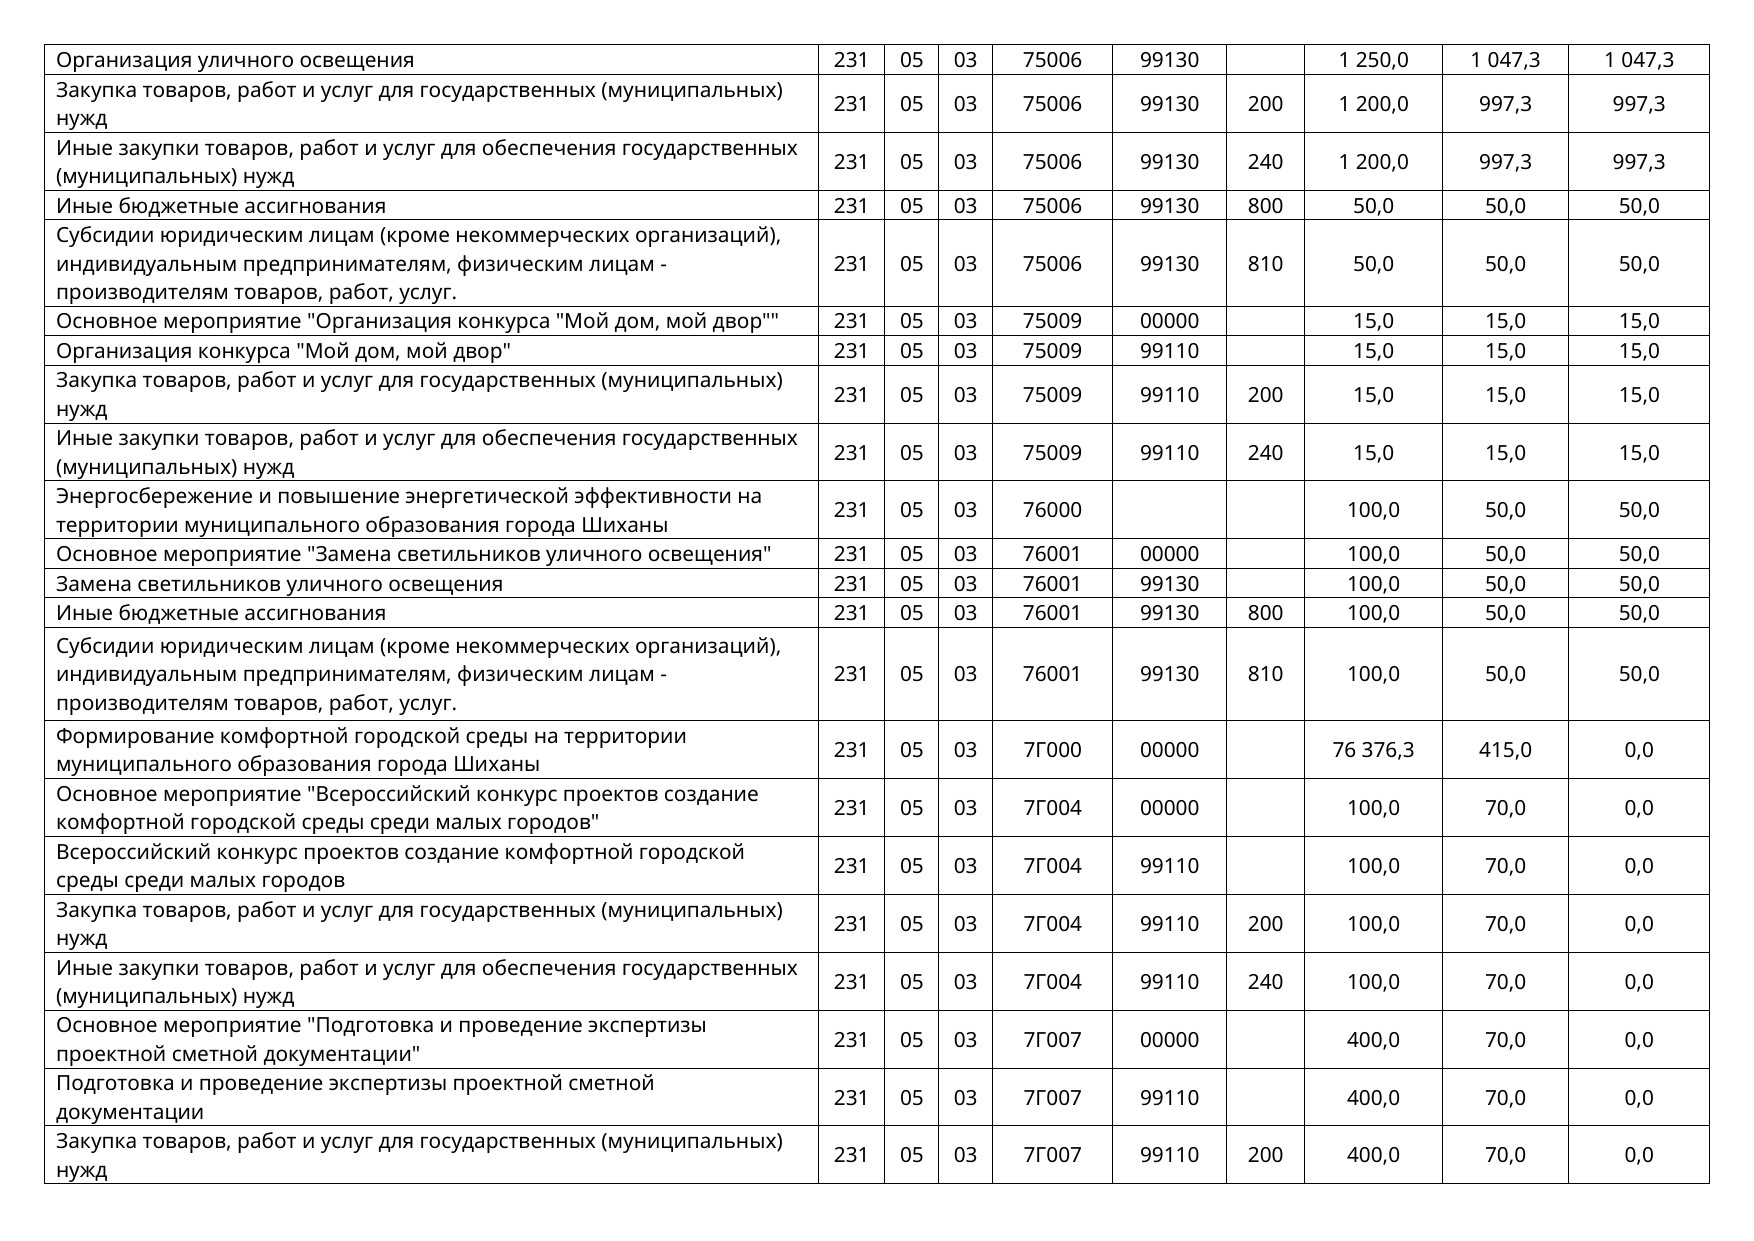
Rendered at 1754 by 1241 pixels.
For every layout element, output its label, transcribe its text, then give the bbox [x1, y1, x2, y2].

table_cell 05 [885, 75, 938, 132]
table_cell 05 [885, 481, 938, 538]
table_cell 997,3 [1443, 133, 1568, 190]
table_cell Подготовка и проведение экспертизы проектной сметной документации [45, 1069, 818, 1125]
table_cell 00000 [1113, 307, 1226, 335]
table_cell 50,0 [1569, 569, 1709, 597]
table_cell 231 [819, 75, 884, 132]
table_cell 03 [939, 539, 992, 568]
table_cell 03 [939, 336, 992, 364]
table_cell 03 [939, 75, 992, 132]
table_cell 76001 [993, 598, 1112, 627]
table_cell 810 [1227, 220, 1304, 306]
table_cell 50,0 [1443, 628, 1568, 720]
table_cell 200 [1227, 75, 1304, 132]
table_cell 99110 [1113, 837, 1226, 894]
table_cell 03 [939, 481, 992, 538]
table_cell 15,0 [1443, 336, 1568, 364]
table_cell 03 [939, 191, 992, 219]
table_cell 50,0 [1443, 569, 1568, 597]
table_cell 240 [1227, 953, 1304, 1009]
table_cell 100,0 [1305, 539, 1442, 568]
table_cell 00000 [1113, 1011, 1226, 1067]
table_cell 75009 [993, 336, 1112, 364]
table_cell 05 [885, 598, 938, 627]
table_cell 00000 [1113, 539, 1226, 568]
table_cell 99130 [1113, 191, 1226, 219]
table_cell [1227, 837, 1304, 894]
table_cell 415,0 [1443, 721, 1568, 778]
table_cell 1 200,0 [1305, 75, 1442, 132]
table_cell 76001 [993, 539, 1112, 568]
table_cell 7Г000 [993, 721, 1112, 778]
table_cell 800 [1227, 598, 1304, 627]
table_cell 50,0 [1305, 191, 1442, 219]
table_cell 0,0 [1569, 779, 1709, 836]
table_cell 03 [939, 895, 992, 952]
table_cell 76 376,3 [1305, 721, 1442, 778]
table_cell 99130 [1113, 598, 1226, 627]
table_cell 240 [1227, 424, 1304, 480]
table_cell 7Г007 [993, 1069, 1112, 1125]
table_cell 03 [939, 1011, 992, 1067]
table_cell 70,0 [1443, 779, 1568, 836]
table_cell 03 [939, 779, 992, 836]
table_cell 76001 [993, 569, 1112, 597]
table_cell 75006 [993, 45, 1112, 74]
table_cell 15,0 [1443, 366, 1568, 422]
table_cell 70,0 [1443, 895, 1568, 952]
table_cell 7Г004 [993, 953, 1112, 1009]
table_cell 99130 [1113, 569, 1226, 597]
table_cell 100,0 [1305, 569, 1442, 597]
table_cell 03 [939, 628, 992, 720]
table_cell 7Г007 [993, 1011, 1112, 1067]
table_cell Иные бюджетные ассигнования [45, 191, 818, 219]
table_cell [1227, 336, 1304, 364]
table_cell 99110 [1113, 336, 1226, 364]
table_cell [1227, 481, 1304, 538]
table_cell 1 250,0 [1305, 45, 1442, 74]
table_cell 05 [885, 1126, 938, 1183]
table_cell 231 [819, 895, 884, 952]
table_cell 15,0 [1569, 307, 1709, 335]
table_cell 03 [939, 1069, 992, 1125]
table_cell Основное мероприятие "Подготовка и проведение экспертизы проектной сметной документации" [45, 1011, 818, 1067]
table_cell [1227, 539, 1304, 568]
table_cell Иные бюджетные ассигнования [45, 598, 818, 627]
table_cell 200 [1227, 895, 1304, 952]
table_cell 0,0 [1569, 1069, 1709, 1125]
table_cell 50,0 [1569, 220, 1709, 306]
table_cell 70,0 [1443, 1126, 1568, 1183]
table_cell 03 [939, 569, 992, 597]
table_cell Закупка товаров, работ и услуг для государственных (муниципальных) нужд [45, 895, 818, 952]
table_cell 231 [819, 569, 884, 597]
table_cell [1113, 481, 1226, 538]
table_cell 75009 [993, 424, 1112, 480]
table_cell 03 [939, 424, 992, 480]
table_cell 05 [885, 1069, 938, 1125]
table_cell 50,0 [1569, 628, 1709, 720]
table_cell 03 [939, 366, 992, 422]
table_cell 231 [819, 779, 884, 836]
table_cell 05 [885, 366, 938, 422]
table_cell Энергосбережение и повышение энергетической эффективности на территории муниципального образования города Шиханы [45, 481, 818, 538]
table_cell Организация уличного освещения [45, 45, 818, 74]
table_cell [45, 133, 818, 190]
table_cell 05 [885, 1011, 938, 1067]
table_cell Организация конкурса "Мой дом, мой двор" [45, 336, 818, 364]
table_cell 75006 [993, 220, 1112, 306]
table_cell 70,0 [1443, 1069, 1568, 1125]
table_cell 231 [819, 1069, 884, 1125]
table_cell 7Г004 [993, 837, 1112, 894]
table_cell 75006 [993, 133, 1112, 190]
table_cell 100,0 [1305, 837, 1442, 894]
table_cell 231 [819, 220, 884, 306]
table_cell 03 [939, 598, 992, 627]
table_cell 100,0 [1305, 481, 1442, 538]
table_cell Всероссийский конкурс проектов создание комфортной городской среды среди малых городов [45, 837, 818, 894]
table_cell 231 [819, 133, 884, 190]
table_cell 231 [819, 539, 884, 568]
table_cell 231 [819, 45, 884, 74]
table_cell [1227, 779, 1304, 836]
table_cell 99110 [1113, 895, 1226, 952]
table_cell 15,0 [1443, 424, 1568, 480]
table_cell Иные закупки товаров, работ и услуг для обеспечения государственных (муниципальных) нужд [45, 953, 818, 1009]
table_cell 15,0 [1305, 307, 1442, 335]
table_cell 0,0 [1569, 837, 1709, 894]
table_cell 231 [819, 628, 884, 720]
table_cell 7Г004 [993, 895, 1112, 952]
table_cell 231 [819, 366, 884, 422]
table_cell 15,0 [1305, 336, 1442, 364]
table_cell 400,0 [1305, 1126, 1442, 1183]
table_cell 05 [885, 539, 938, 568]
table_cell 100,0 [1305, 895, 1442, 952]
table_cell 231 [819, 336, 884, 364]
table_cell 03 [939, 133, 992, 190]
table_cell 15,0 [1569, 424, 1709, 480]
table_cell 99130 [1113, 75, 1226, 132]
table_cell 231 [819, 1126, 884, 1183]
table_cell 75009 [993, 366, 1112, 422]
table_cell 50,0 [1443, 220, 1568, 306]
table_cell 99110 [1113, 1126, 1226, 1183]
table_cell 7Г007 [993, 1126, 1112, 1183]
table_cell 05 [885, 569, 938, 597]
table_cell 50,0 [1569, 191, 1709, 219]
table_cell 0,0 [1569, 1011, 1709, 1067]
table_cell 75009 [993, 307, 1112, 335]
table_cell 50,0 [1569, 598, 1709, 627]
table_cell 240 [1227, 133, 1304, 190]
table_cell [1227, 569, 1304, 597]
table_cell 231 [819, 481, 884, 538]
table_cell 70,0 [1443, 953, 1568, 1009]
table_cell 231 [819, 424, 884, 480]
table_cell 05 [885, 45, 938, 74]
table_cell 200 [1227, 1126, 1304, 1183]
table_cell Основное мероприятие "Замена светильников уличного освещения" [45, 539, 818, 568]
table_cell 100,0 [1305, 628, 1442, 720]
table_cell 15,0 [1305, 424, 1442, 480]
table_cell 50,0 [1443, 481, 1568, 538]
table_cell [1227, 721, 1304, 778]
table_cell 231 [819, 1011, 884, 1067]
table_cell 99110 [1113, 366, 1226, 422]
table_cell 50,0 [1569, 481, 1709, 538]
table_cell 76000 [993, 481, 1112, 538]
table_cell 50,0 [1443, 539, 1568, 568]
table_cell 05 [885, 721, 938, 778]
table_cell 50,0 [1305, 220, 1442, 306]
table_cell 50,0 [1443, 598, 1568, 627]
table_cell 99130 [1113, 628, 1226, 720]
table_cell 7Г004 [993, 779, 1112, 836]
table_cell 03 [939, 721, 992, 778]
table_cell 400,0 [1305, 1069, 1442, 1125]
table_cell 05 [885, 191, 938, 219]
table_cell 99130 [1113, 45, 1226, 74]
table_cell 1 200,0 [1305, 133, 1442, 190]
table_cell 03 [939, 220, 992, 306]
table_cell 1 047,3 [1569, 45, 1709, 74]
table_cell 03 [939, 1126, 992, 1183]
table_cell 200 [1227, 366, 1304, 422]
table_cell 0,0 [1569, 953, 1709, 1009]
table_cell [1227, 45, 1304, 74]
table_cell 15,0 [1569, 336, 1709, 364]
table_cell 231 [819, 953, 884, 1009]
table_cell 05 [885, 133, 938, 190]
table_cell 50,0 [1443, 191, 1568, 219]
table_cell 810 [1227, 628, 1304, 720]
table_cell Закупка товаров, работ и услуг для государственных (муниципальных) нужд [45, 1126, 818, 1183]
table_cell 05 [885, 336, 938, 364]
table_cell 00000 [1113, 779, 1226, 836]
table_cell 231 [819, 837, 884, 894]
table_cell 75006 [993, 191, 1112, 219]
table_cell 75006 [993, 75, 1112, 132]
table_cell 0,0 [1569, 1126, 1709, 1183]
table_cell 70,0 [1443, 837, 1568, 894]
table_cell 800 [1227, 191, 1304, 219]
table_cell 99130 [1113, 220, 1226, 306]
table_cell 100,0 [1305, 953, 1442, 1009]
table_cell 15,0 [1305, 366, 1442, 422]
table_cell 99110 [1113, 953, 1226, 1009]
table_cell Иные закупки товаров, работ и услуг для обеспечения государственных (муниципальных) нужд [45, 424, 818, 480]
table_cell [45, 75, 818, 132]
table_cell 100,0 [1305, 779, 1442, 836]
table_cell 05 [885, 953, 938, 1009]
table_cell 99130 [1113, 133, 1226, 190]
table_cell 99110 [1113, 424, 1226, 480]
table_cell 997,3 [1443, 75, 1568, 132]
table_cell 76001 [993, 628, 1112, 720]
table_cell 03 [939, 837, 992, 894]
table_cell 50,0 [1569, 539, 1709, 568]
table_cell [1227, 307, 1304, 335]
table_cell Закупка товаров, работ и услуг для государственных (муниципальных) нужд [45, 366, 818, 422]
table_cell [1227, 1011, 1304, 1067]
table_cell 05 [885, 220, 938, 306]
table_cell 400,0 [1305, 1011, 1442, 1067]
table_cell 05 [885, 424, 938, 480]
table_cell Основное мероприятие "Организация конкурса "Мой дом, мой двор"" [45, 307, 818, 335]
table_cell 100,0 [1305, 598, 1442, 627]
table_cell 70,0 [1443, 1011, 1568, 1067]
table_cell 997,3 [1569, 75, 1709, 132]
table_cell 15,0 [1443, 307, 1568, 335]
table_cell 03 [939, 953, 992, 1009]
table_cell 05 [885, 837, 938, 894]
table_cell 0,0 [1569, 895, 1709, 952]
table_cell 1 047,3 [1443, 45, 1568, 74]
table_cell 03 [939, 307, 992, 335]
table_cell 00000 [1113, 721, 1226, 778]
table_cell 15,0 [1569, 366, 1709, 422]
table_cell 0,0 [1569, 721, 1709, 778]
table_cell 05 [885, 628, 938, 720]
table_cell Замена светильников уличного освещения [45, 569, 818, 597]
table_cell 05 [885, 895, 938, 952]
table_cell 231 [819, 721, 884, 778]
table_cell Основное мероприятие "Всероссийский конкурс проектов создание комфортной городской среды среди малых городов" [45, 779, 818, 836]
table_cell 231 [819, 191, 884, 219]
table_cell 03 [939, 45, 992, 74]
table_cell 997,3 [1569, 133, 1709, 190]
table_cell Формирование комфортной городской среды на территории муниципального образования города Шиханы [45, 721, 818, 778]
table_cell [1227, 1069, 1304, 1125]
table_cell 99110 [1113, 1069, 1226, 1125]
table_cell 05 [885, 779, 938, 836]
table_cell 05 [885, 307, 938, 335]
table_cell 231 [819, 307, 884, 335]
table_cell 231 [819, 598, 884, 627]
